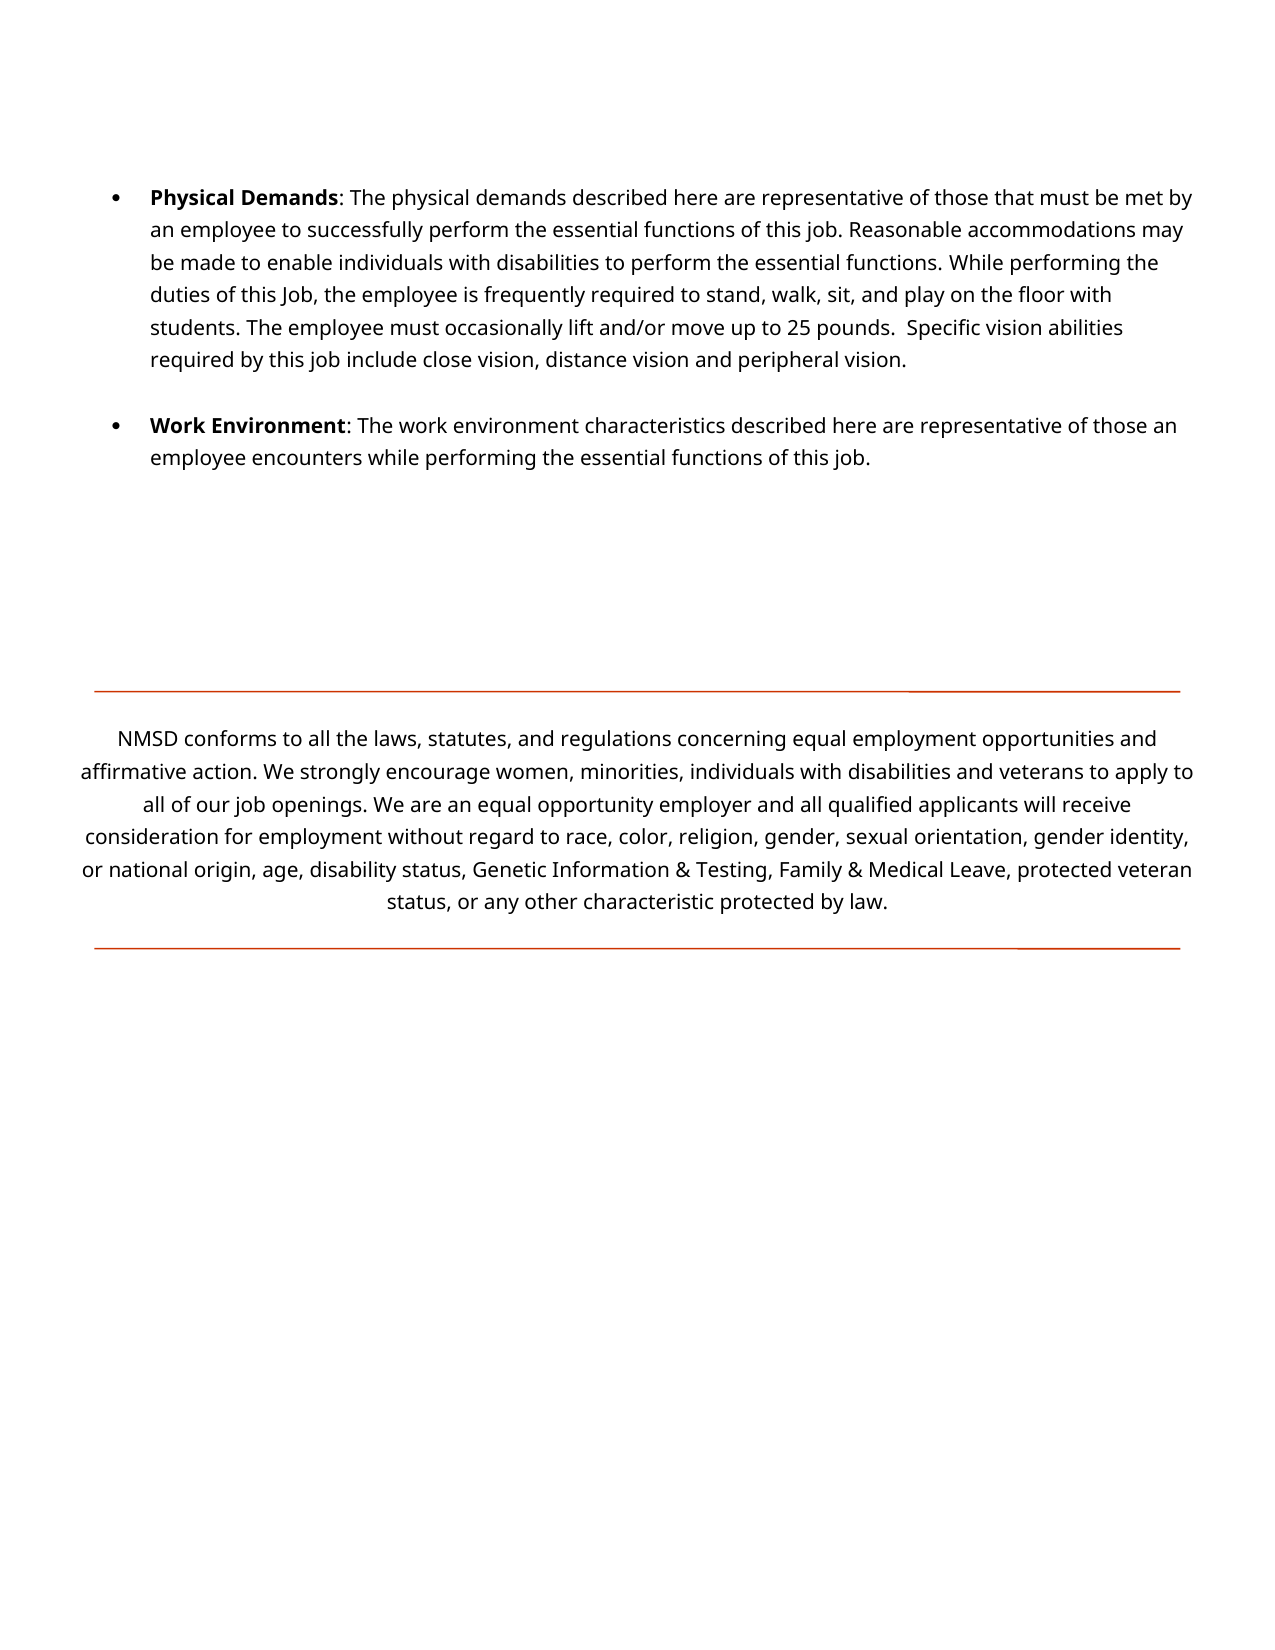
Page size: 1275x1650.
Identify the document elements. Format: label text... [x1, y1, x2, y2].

list Work Environment: The work environment characteristics described here are representative of those an employee encounters while performing the essential functions of this job. [112, 411, 1200, 472]
text NMSD conforms to all the laws, statutes, and regulations concerning equal employment opportunities and affirmative action. We strongly encourage women, minorities, individuals with disabilities and veterans to apply to all of our job openings. We are an equal opportunity employer and all qualified applicants will receive consideration for employment without regard to race, color, religion, gender, sexual orientation, gender identity, or national origin, age, disability status, Genetic Information & Testing, Family & Medical Leave, protected veteran status, or any other characteristic protected by law. [75, 724, 1200, 916]
list Physical Demands: The physical demands described here are representative of those that must be met by an employee to successfully perform the essential functions of this job. Reasonable accommodations may be made to enable individuals with disabilities to perform the essential functions. While performing the duties of this Job, the employee is frequently required to stand, walk, sit, and play on the floor with students. The employee must occasionally lift and/or move up to 25 pounds. Specific vision abilities required by this job include close vision, distance vision and peripheral vision. [112, 183, 1200, 374]
